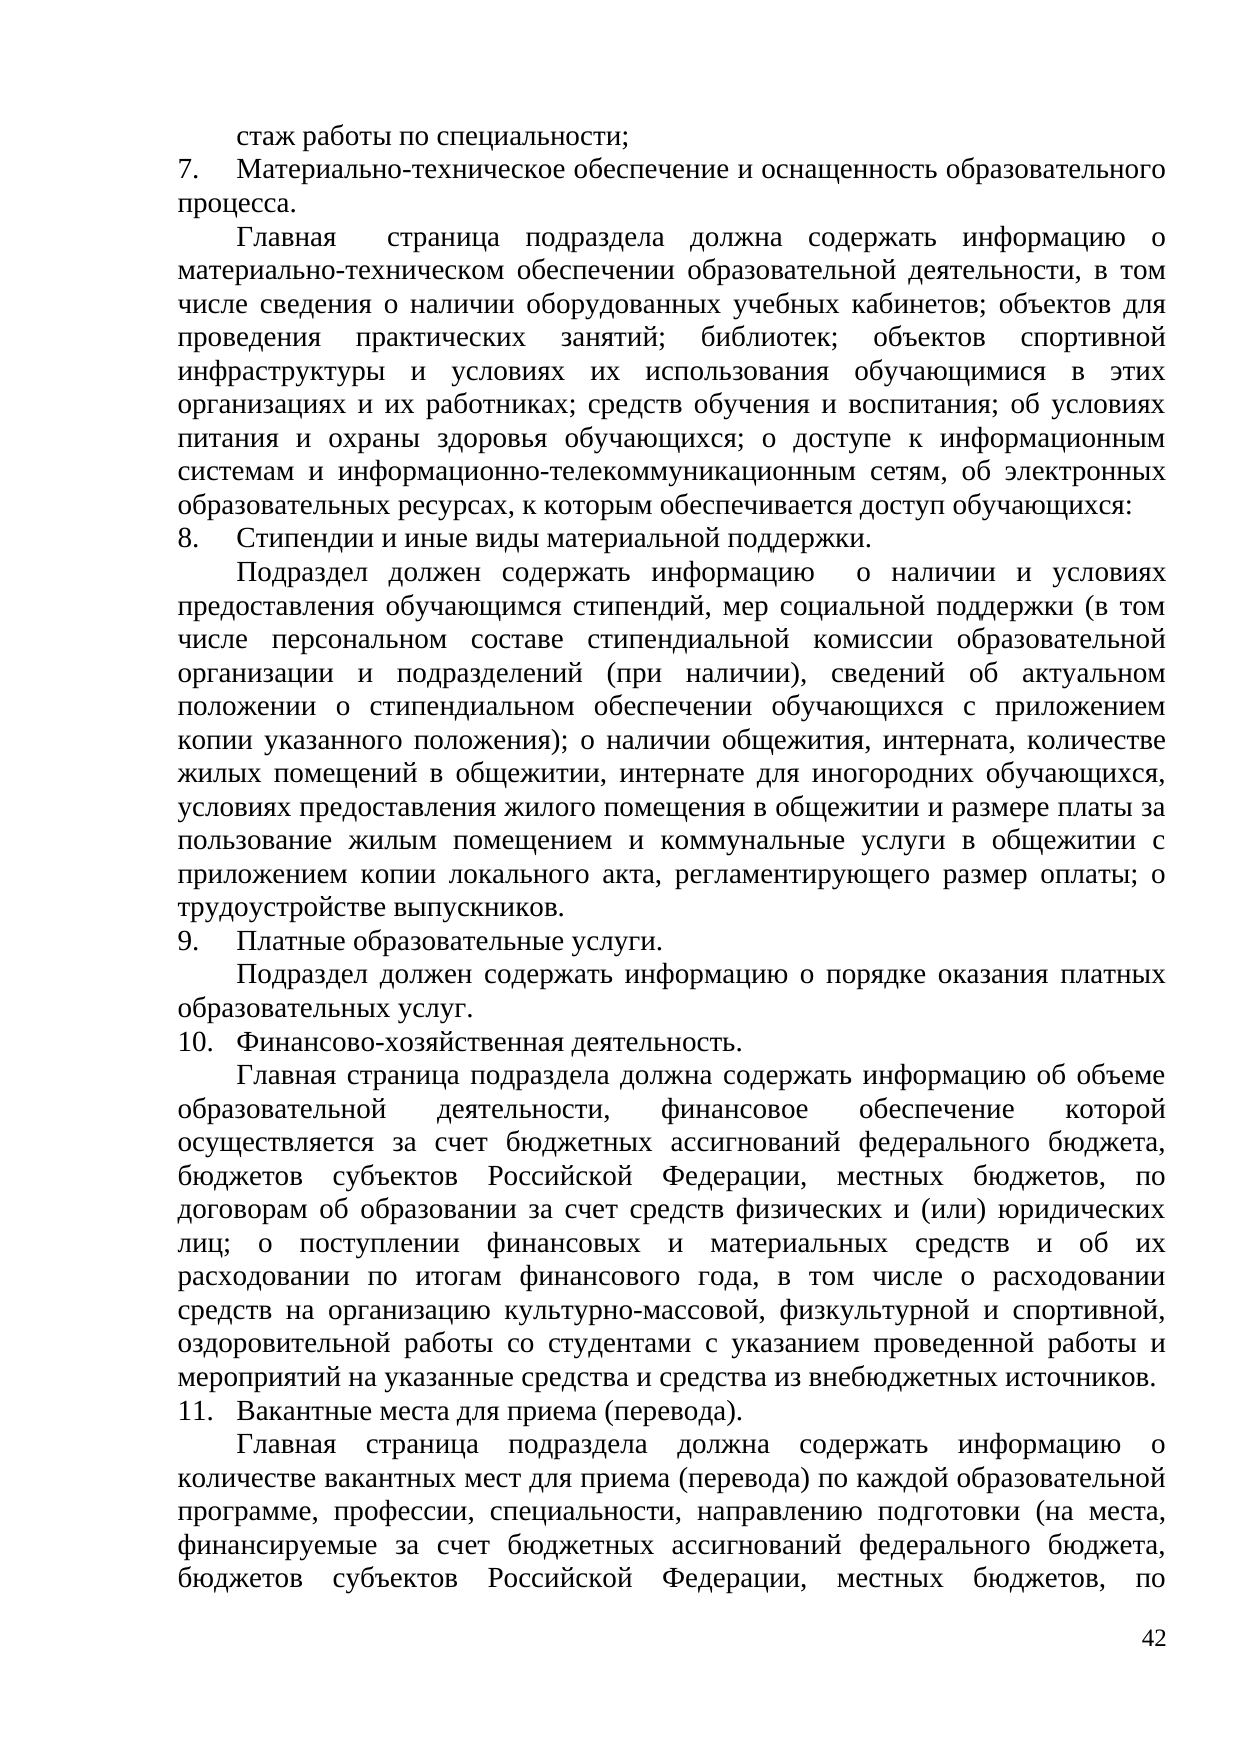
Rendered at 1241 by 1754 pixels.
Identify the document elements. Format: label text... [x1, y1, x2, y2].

text Подраздел должен содержать информацию о порядке оказания платных образовательных услуг. [177, 957, 1167, 1024]
list Финансово-хозяйственная деятельность. [177, 1024, 1167, 1057]
text Главная страница подраздела должна содержать информацию о материально-техническом обеспечении образовательной деятельности, в том числе сведения о наличии оборудованных учебных кабинетов; объектов для проведения практических занятий; библиотек; объектов спортивной инфраструктуры и условиях их использования обучающимися в этих организациях и их работниках; средств обучения и воспитания; об условиях питания и охраны здоровья обучающихся; о доступе к информационным системам и информационно-телекоммуникационным сетям, об электронных образовательных ресурсах, к которым обеспечивается доступ обучающихся: [177, 219, 1167, 521]
list Вакантные места для приема (перевода). [177, 1393, 1167, 1426]
list Стипендии и иные виды материальной поддержки. [177, 521, 1167, 554]
list Главная страница подраздела должна содержать информацию об объеме образовательной деятельности, финансовое обеспечение которой осуществляется за счет бюджетных ассигнований федерального бюджета, бюджетов субъектов Российской Федерации, местных бюджетов, по договорам об образовании за счет средств физических и (или) юридических лиц; о поступлении финансовых и материальных средств и об их расходовании по итогам финансового года, в том числе о расходовании средств на организацию культурно-массовой, физкультурной и спортивной, оздоровительной работы со студентами с указанием проведенной работы и мероприятий на указанные средства и средства из внебюджетных источников. [177, 1057, 1167, 1393]
list Материально-техническое обеспечение и оснащенность образовательного процесса. [177, 152, 1167, 219]
text Подраздел должен содержать информацию о наличии и условиях предоставления обучающимся стипендий, мер социальной поддержки (в том числе персональном составе стипендиальной комиссии образовательной организации и подразделений (при наличии), сведений об актуальном положении о стипендиальном обеспечении обучающихся с приложением копии указанного положения); о наличии общежития, интерната, количестве жилых помещений в общежитии, интернате для иногородних обучающихся, условиях предоставления жилого помещения в общежитии и размере платы за пользование жилым помещением и коммунальные услуги в общежитии с приложением копии локального акта, регламентирующего размер оплаты; о трудоустройстве выпускников. [177, 554, 1167, 923]
list Платные образовательные услуги. [177, 923, 1167, 957]
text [177, 1426, 1167, 1594]
text стаж работы по специальности; [177, 118, 1167, 152]
